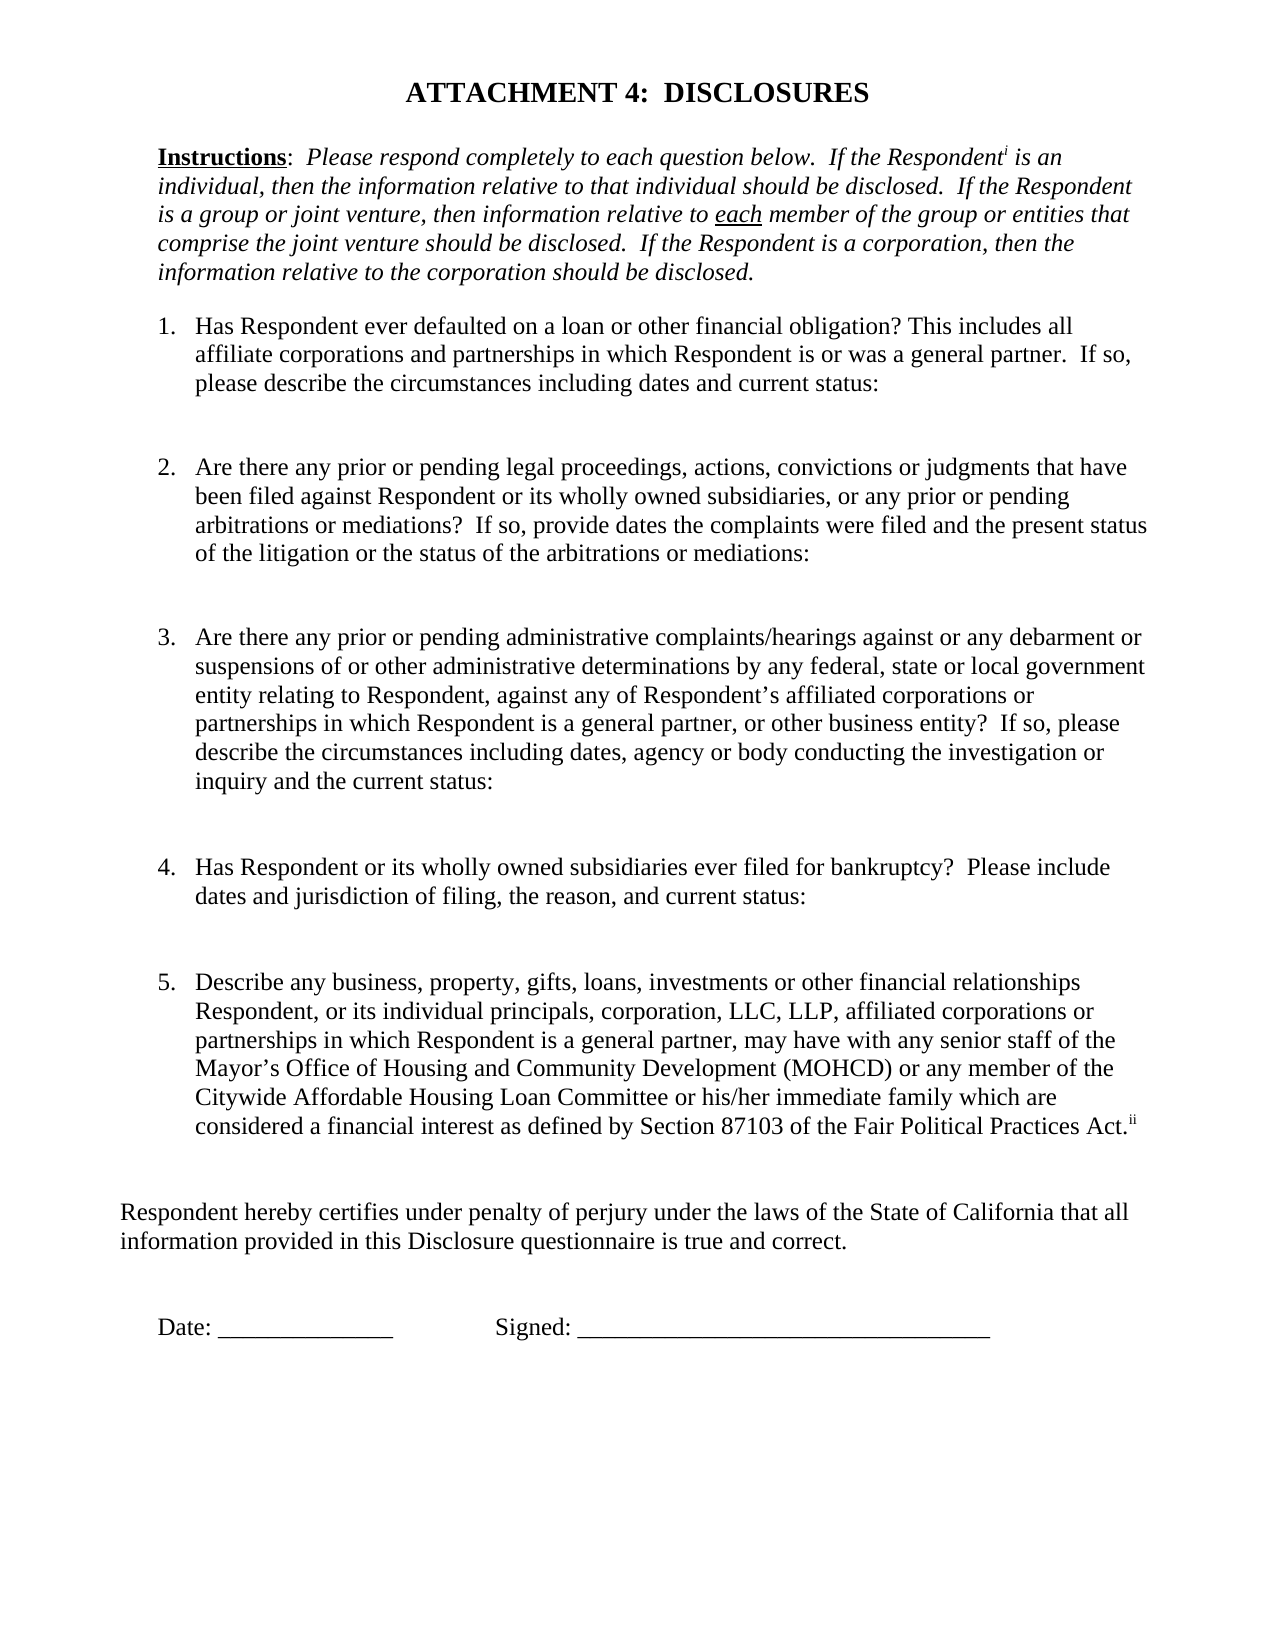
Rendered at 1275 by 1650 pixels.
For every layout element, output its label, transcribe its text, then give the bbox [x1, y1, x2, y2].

list Has Respondent ever defaulted on a loan or other financial obligation? This includes all affiliate corporations and partnerships in which Respondent is or was a general partner. If so, please describe the circumstances including dates and current status: [157, 311, 1155, 397]
list Are there any prior or pending legal proceedings, actions, convictions or judgments that have been filed against Respondent or its wholly owned subsidiaries, or any prior or pending arbitrations or mediations? If so, provide dates the complaints were filed and the present status of the litigation or the status of the arbitrations or mediations: [157, 452, 1155, 567]
title ATTACHMENT 4: DISCLOSURES [120, 75, 1155, 108]
list Has Respondent or its wholly owned subsidiaries ever filed for bankruptcy? Please include dates and jurisdiction of filing, the reason, and current status: [157, 852, 1155, 910]
list Are there any prior or pending administrative complaints/hearings against or any debarment or suspensions of or other administrative determinations by any federal, state or local government entity relating to Respondent, against any of Respondent’s affiliated corporations or partnerships in which Respondent is a general partner, or other business entity? If so, please describe the circumstances including dates, agency or body conducting the investigation or inquiry and the current status: [157, 622, 1155, 795]
text Date: ______________ Signed: _________________________________ [157, 1312, 1155, 1341]
list Describe any business, property, gifts, loans, investments or other financial relationships Respondent, or its individual principals, corporation, LLC, LLP, affiliated corporations or partnerships in which Respondent is a general partner, may have with any senior staff of the Mayor’s Office of Housing and Community Development (MOHCD) or any member of the Citywide Affordable Housing Loan Committee or his/her immediate family which are considered a financial interest as defined by Section 87103 of the Fair Political Practices Act. [157, 967, 1155, 1140]
text Instructions: Please respond completely to each question below. If the Respondent is an individual, then the information relative to that individual should be disclosed. If the Respondent is a group or joint venture, then information relative to each member of the group or entities that comprise the joint venture should be disclosed. If the Respondent is a corporation, then the information relative to the corporation should be disclosed. [157, 142, 1155, 286]
text Respondent hereby certifies under penalty of perjury under the laws of the State of California that all information provided in this Disclosure questionnaire is true and correct. [120, 1197, 1155, 1255]
